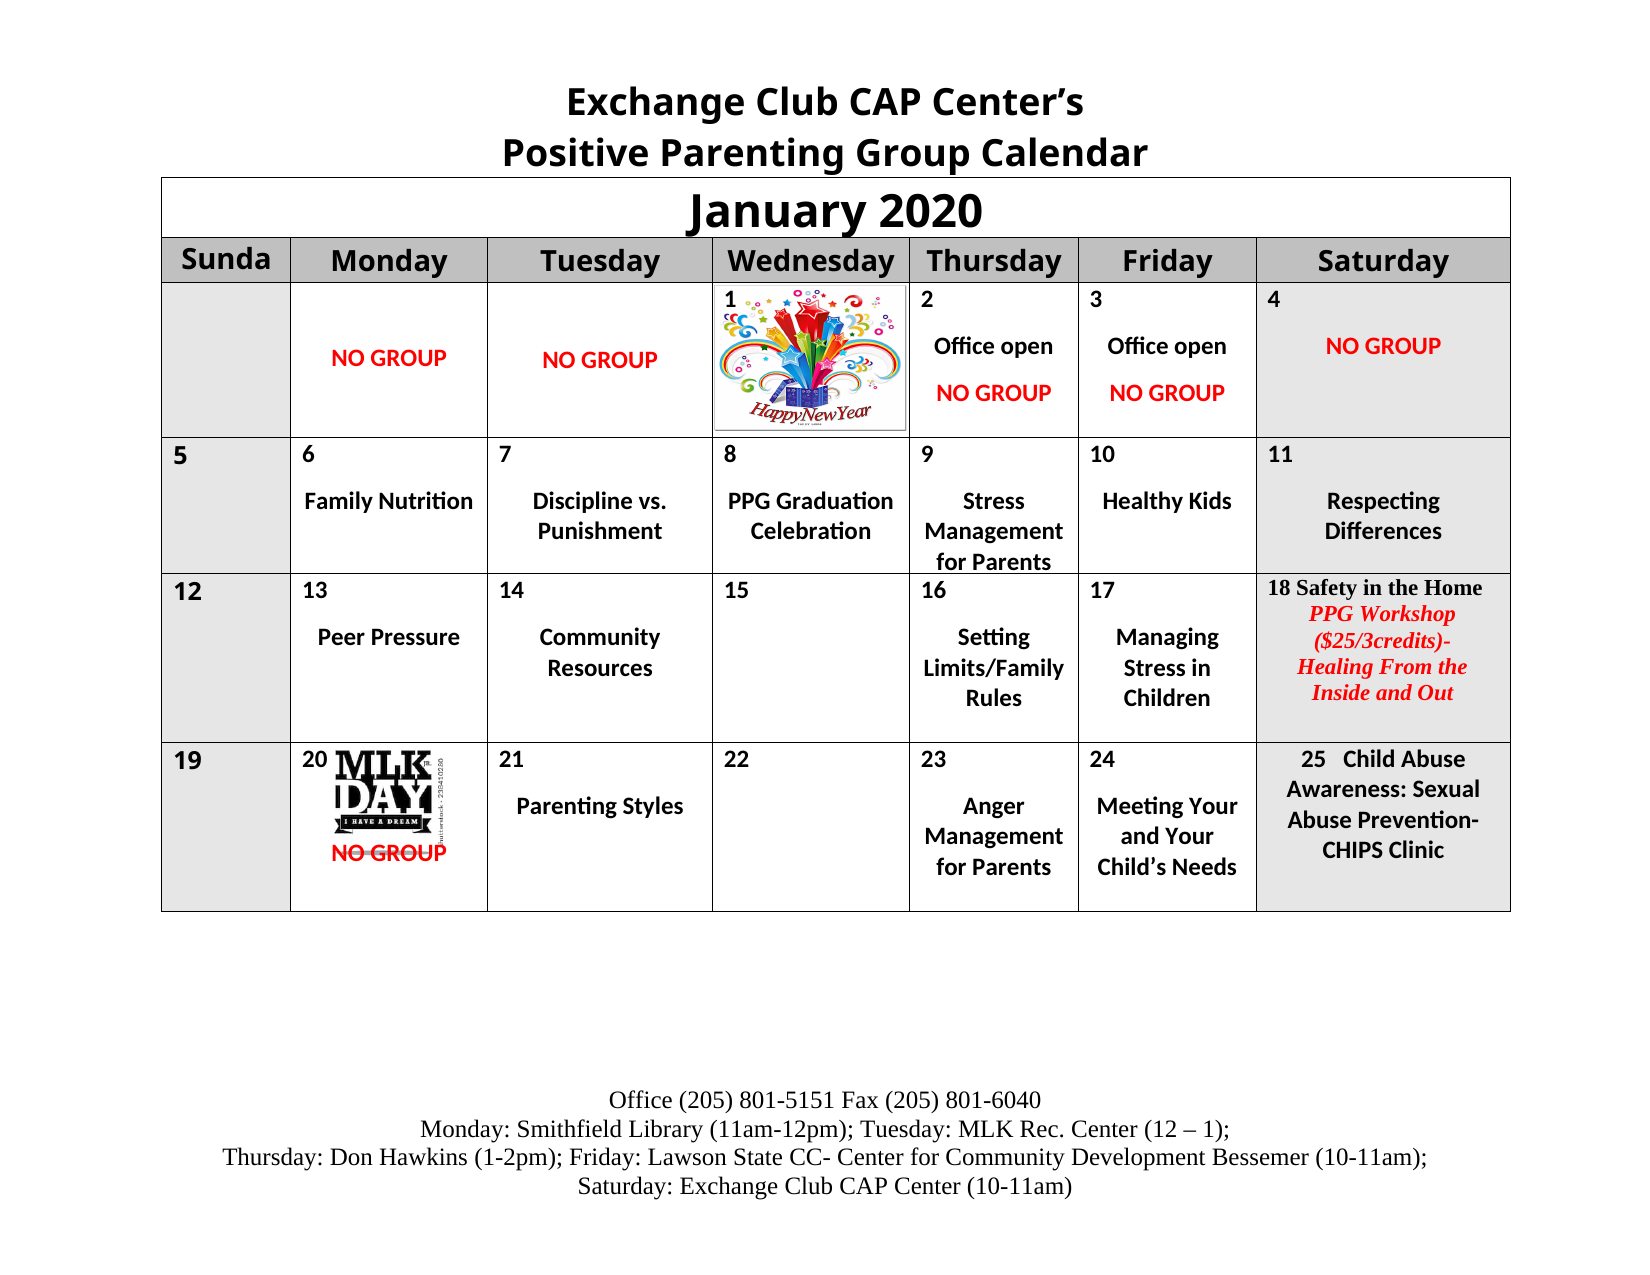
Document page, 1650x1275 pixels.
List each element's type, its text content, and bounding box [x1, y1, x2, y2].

table_cell 19 [162, 743, 290, 911]
table_cell 8 PPG Graduation Celebration [713, 438, 909, 573]
table_cell 23 Anger Management for Parents [910, 743, 1078, 911]
table_cell 1 [713, 283, 909, 437]
table_cell 25 Child Abuse Awareness: Sexual Abuse Prevention-CHIPS Clinic [1257, 743, 1510, 911]
table_cell 4 NO GROUP [1257, 283, 1510, 437]
table_cell NO GROUP [488, 283, 712, 437]
table_cell 15 [713, 574, 909, 742]
table_cell [162, 283, 290, 437]
table_cell 20 NO GROUP [291, 743, 487, 911]
table_cell Monday [291, 238, 487, 282]
table_cell Tuesday [488, 238, 712, 282]
table_cell 3 Office open NO GROUP [1079, 283, 1256, 437]
table_cell 7 Discipline vs. Punishment [488, 438, 712, 573]
table_cell Saturday [1257, 238, 1510, 282]
table_header January 2020 [162, 178, 1510, 237]
table_cell 17 Managing Stress in Children [1079, 574, 1256, 742]
table_cell Friday [1079, 238, 1256, 282]
table_cell 9 Stress Management for Parents [910, 438, 1078, 573]
table_cell 11 Respecting Differences [1257, 438, 1510, 573]
table_cell 21 Parenting Styles [488, 743, 712, 911]
table_cell Sunday [162, 238, 290, 282]
table_cell Thursday [910, 238, 1078, 282]
table_cell 6 Family Nutrition [291, 438, 487, 573]
table_cell 18 Safety in the Home PPG Workshop ($25/3credits)- Healing From the Inside and Out [1257, 574, 1510, 742]
table_cell NO GROUP [291, 283, 487, 437]
table_cell 14 Community Resources [488, 574, 712, 742]
table_cell 2 Office open NO GROUP [910, 283, 1078, 437]
table_cell 24 Meeting Your and Your Child’s Needs [1079, 743, 1256, 911]
table_cell 12 [162, 574, 290, 742]
table_cell 16 Setting Limits/Family Rules [910, 574, 1078, 742]
table_cell 10 Healthy Kids [1079, 438, 1256, 573]
table_cell 13 Peer Pressure [291, 574, 487, 742]
table_cell 5 [162, 438, 290, 573]
table_cell 22 [713, 743, 909, 911]
table_cell Wednesday [713, 238, 909, 282]
